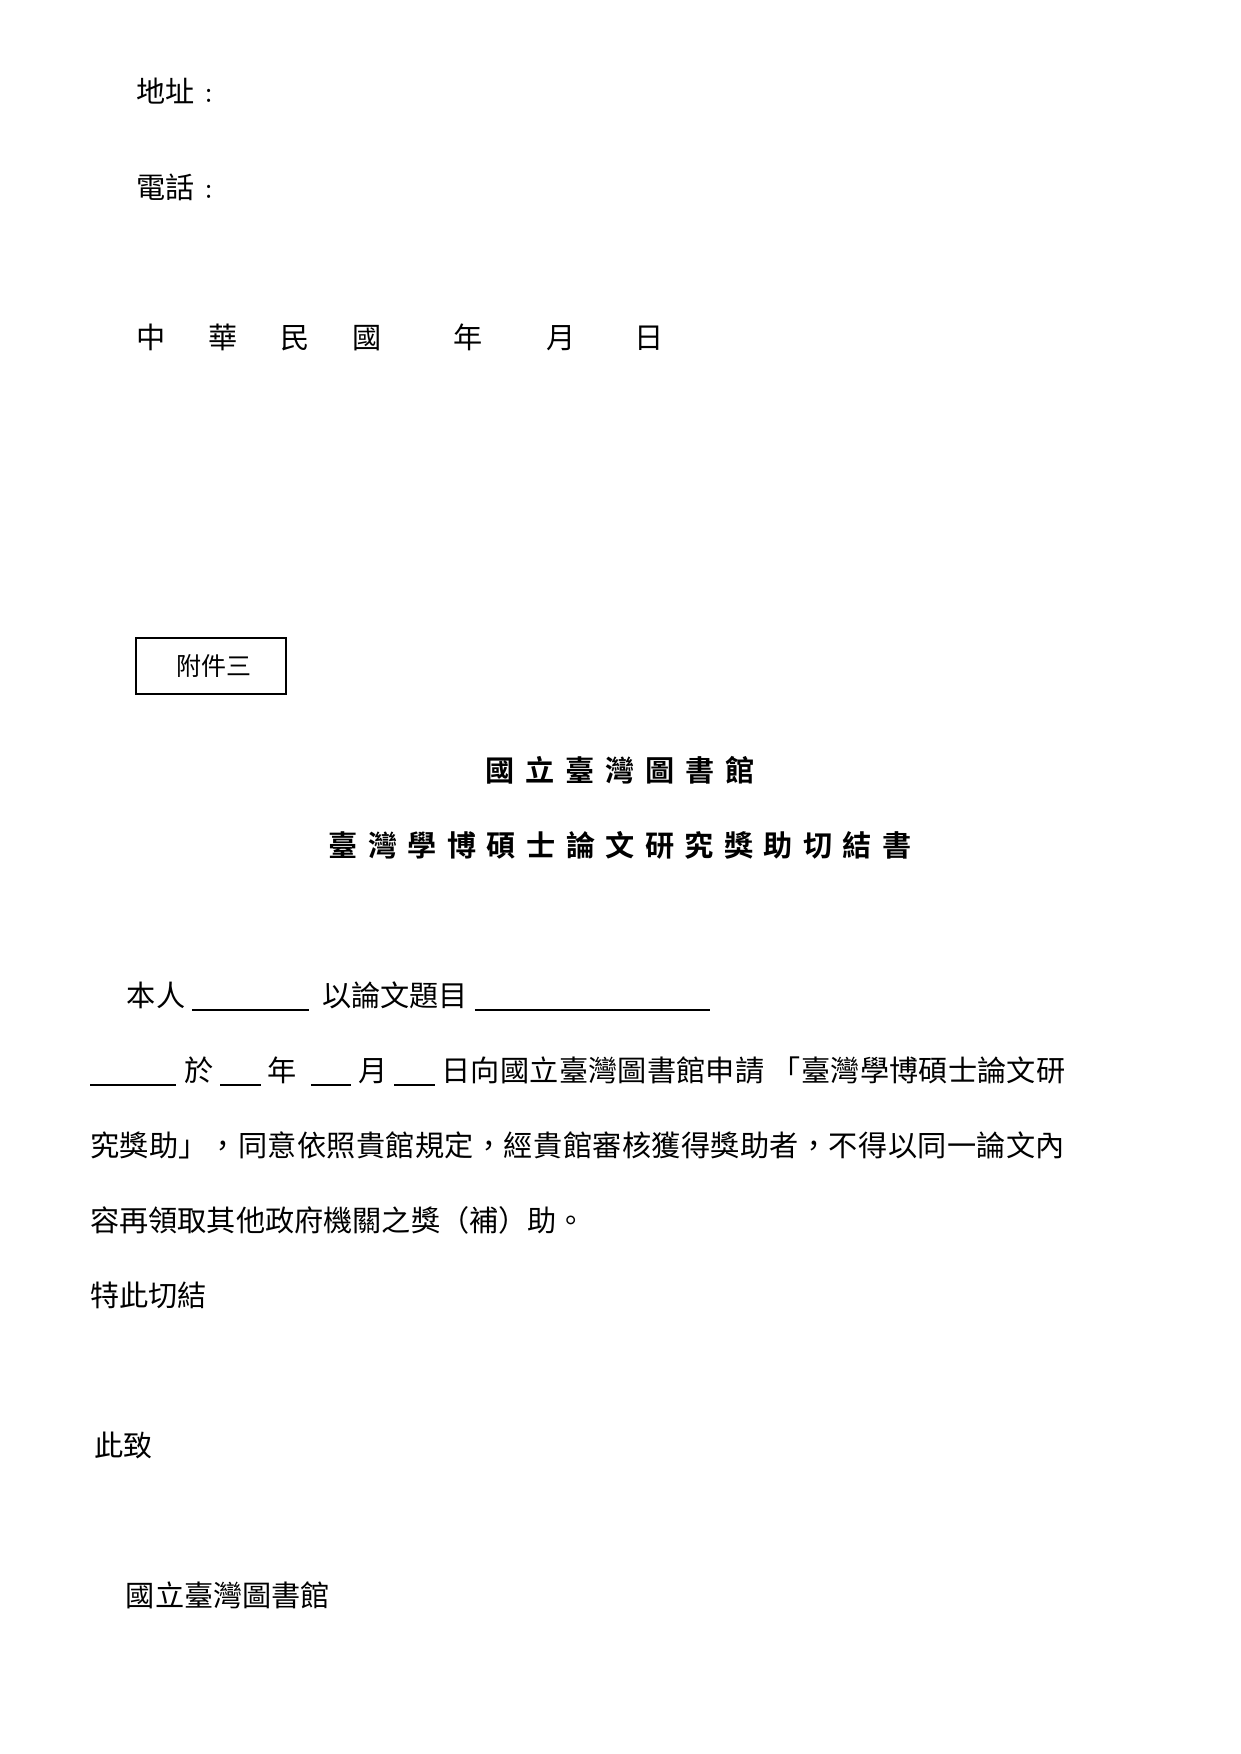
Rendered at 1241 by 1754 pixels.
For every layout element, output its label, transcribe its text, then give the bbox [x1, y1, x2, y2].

text 臺灣學博碩士論文研究獎助切結書 [136, 807, 1104, 882]
table_header 本人 以論文題目 於 年 月 日向國立臺灣圖書館申請 「臺灣學博碩士論文研究獎助」，同意依照貴館規定，經貴館審核獲得獎助者，不得以同一論文內容再領取其他政府機關之獎（補）助。 特此切結 [62, 882, 1069, 1407]
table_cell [62, 1407, 1069, 1702]
text 地址﹕ [136, 52, 1104, 127]
text 中 華 民 國 年 月 日 [136, 298, 1104, 373]
text 國立臺灣圖書館 [136, 732, 1104, 807]
text 電話﹕ [136, 148, 1104, 223]
